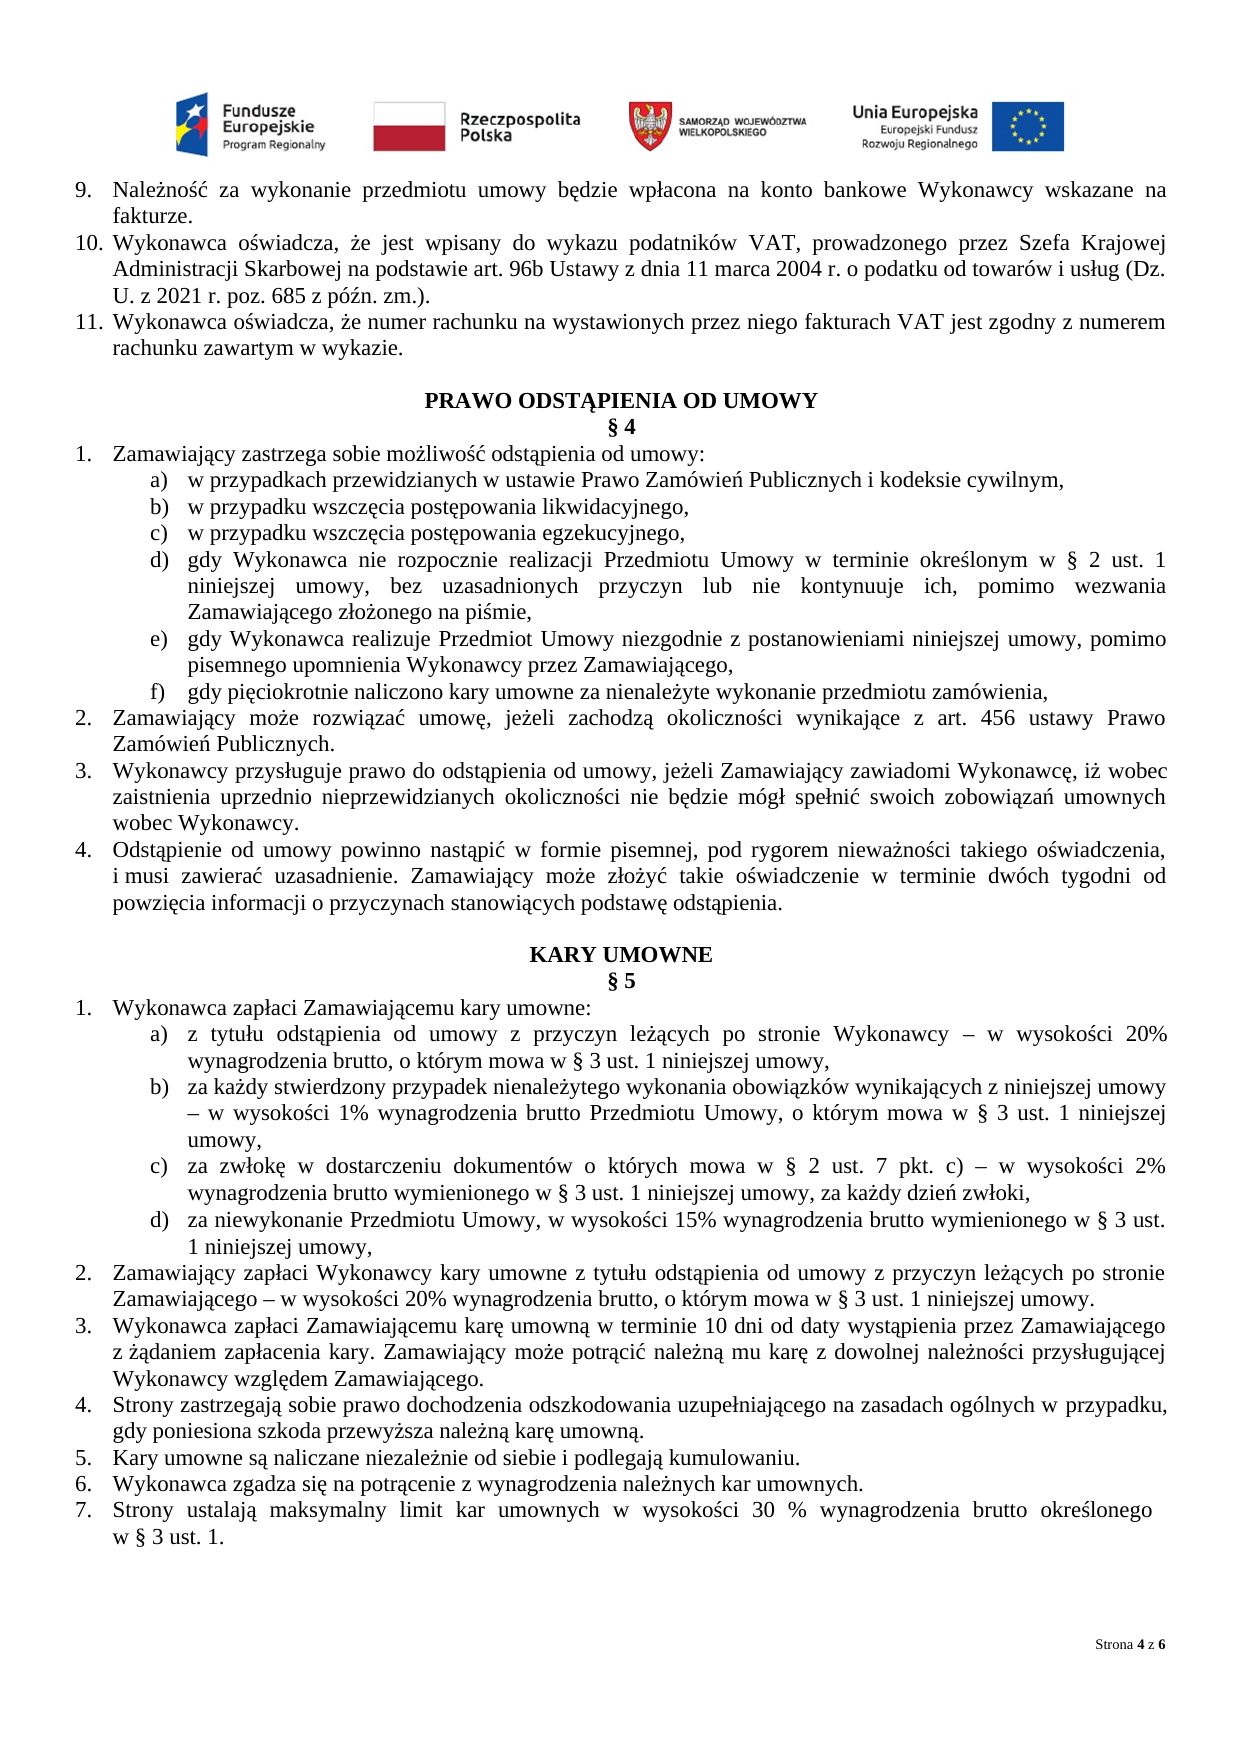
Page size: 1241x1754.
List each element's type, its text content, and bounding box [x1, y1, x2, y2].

list Należność za wykonanie przedmiotu umowy będzie wpłacona na konto bankowe Wykonawcy wskazane na fakturze. [75, 176, 1168, 229]
list Strony ustalają maksymalny limit kar umownych w wysokości 30 % wynagrodzenia brutto określonego w § 3 ust. 1. [75, 1496, 1168, 1549]
text PRAWO ODSTĄPIENIA OD UMOWY [75, 387, 1168, 413]
list z tytułu odstąpienia od umowy z przyczyn leżących po stronie Wykonawcy – w wysokości 20% wynagrodzenia brutto, o którym mowa w § 3 ust. 1 niniejszej umowy, [150, 1020, 1168, 1073]
list za niewykonanie Przedmiotu Umowy, w wysokości 15% wynagrodzenia brutto wymienionego w § 3 ust. 1 niniejszej umowy, [150, 1206, 1168, 1259]
list Wykonawca oświadcza, że jest wpisany do wykazu podatników VAT, prowadzonego przez Szefa Krajowej Administracji Skarbowej na podstawie art. 96b Ustawy z dnia 11 marca 2004 r. o podatku od towarów i usług (Dz. U. z 2021 r. poz. 685 z późn. zm.). [75, 229, 1168, 308]
text § 5 [75, 968, 1168, 994]
list gdy Wykonawca realizuje Przedmiot Umowy niezgodnie z postanowieniami niniejszej umowy, pomimo pisemnego upomnienia Wykonawcy przez Zamawiającego, [150, 625, 1168, 678]
list Zamawiający zapłaci Wykonawcy kary umowne z tytułu odstąpienia od umowy z przyczyn leżących po stronie Zamawiającego – w wysokości 20% wynagrodzenia brutto, o którym mowa w § 3 ust. 1 niniejszej umowy. [75, 1259, 1168, 1312]
list w przypadku wszczęcia postępowania egzekucyjnego, [150, 519, 1168, 546]
list Wykonawca zapłaci Zamawiającemu kary umowne: [75, 994, 1168, 1020]
list Kary umowne są naliczane niezależnie od siebie i podlegają kumulowaniu. [75, 1444, 1168, 1470]
list w przypadku wszczęcia postępowania likwidacyjnego, [150, 493, 1168, 519]
list za zwłokę w dostarczeniu dokumentów o których mowa w § 2 ust. 7 pkt. c) – w wysokości 2% wynagrodzenia brutto wymienionego w § 3 ust. 1 niniejszej umowy, za każdy dzień zwłoki, [150, 1152, 1168, 1206]
list Wykonawca oświadcza, że numer rachunku na wystawionych przez niego fakturach VAT jest zgodny z numerem rachunku zawartym w wykazie. [75, 308, 1168, 361]
picture [148, 73, 1092, 177]
list gdy Wykonawca nie rozpocznie realizacji Przedmiotu Umowy w terminie określonym w § 2 ust. 1 niniejszej umowy, bez uzasadnionych przyczyn lub nie kontynuuje ich, pomimo wezwania Zamawiającego złożonego na piśmie, [150, 546, 1168, 625]
list Wykonawcy przysługuje prawo do odstąpienia od umowy, jeżeli Zamawiający zawiadomi Wykonawcę, iż wobec zaistnienia uprzednio nieprzewidzianych okoliczności nie będzie mógł spełnić swoich zobowiązań umownych wobec Wykonawcy. [75, 757, 1168, 836]
list Odstąpienie od umowy powinno nastąpić w formie pisemnej, pod rygorem nieważności takiego oświadczenia, i musi zawierać uzasadnienie. Zamawiający może złożyć takie oświadczenie w terminie dwóch tygodni od powzięcia informacji o przyczynach stanowiących podstawę odstąpienia. [75, 836, 1168, 915]
list Wykonawca zgadza się na potrącenie z wynagrodzenia należnych kar umownych. [75, 1470, 1168, 1496]
text KARY UMOWNE [75, 941, 1168, 968]
list Zamawiający zastrzega sobie możliwość odstąpienia od umowy: [75, 440, 1168, 466]
list Zamawiający może rozwiązać umowę, jeżeli zachodzą okoliczności wynikające z art. 456 ustawy Prawo Zamówień Publicznych. [75, 704, 1168, 757]
list w przypadkach przewidzianych w ustawie Prawo Zamówień Publicznych i kodeksie cywilnym, [150, 466, 1168, 493]
list za każdy stwierdzony przypadek nienależytego wykonania obowiązków wynikających z niniejszej umowy – w wysokości 1% wynagrodzenia brutto Przedmiotu Umowy, o którym mowa w § 3 ust. 1 niniejszej umowy, [150, 1073, 1168, 1152]
list gdy pięciokrotnie naliczono kary umowne za nienależyte wykonanie przedmiotu zamówienia, [150, 678, 1168, 704]
text § 4 [75, 413, 1168, 440]
list Strony zastrzegają sobie prawo dochodzenia odszkodowania uzupełniającego na zasadach ogólnych w przypadku, gdy poniesiona szkoda przewyższa należną karę umowną. [75, 1391, 1168, 1444]
list Wykonawca zapłaci Zamawiającemu karę umowną w terminie 10 dni od daty wystąpienia przez Zamawiającego z żądaniem zapłacenia kary. Zamawiający może potrącić należną mu karę z dowolnej należności przysługującej Wykonawcy względem Zamawiającego. [75, 1312, 1168, 1391]
